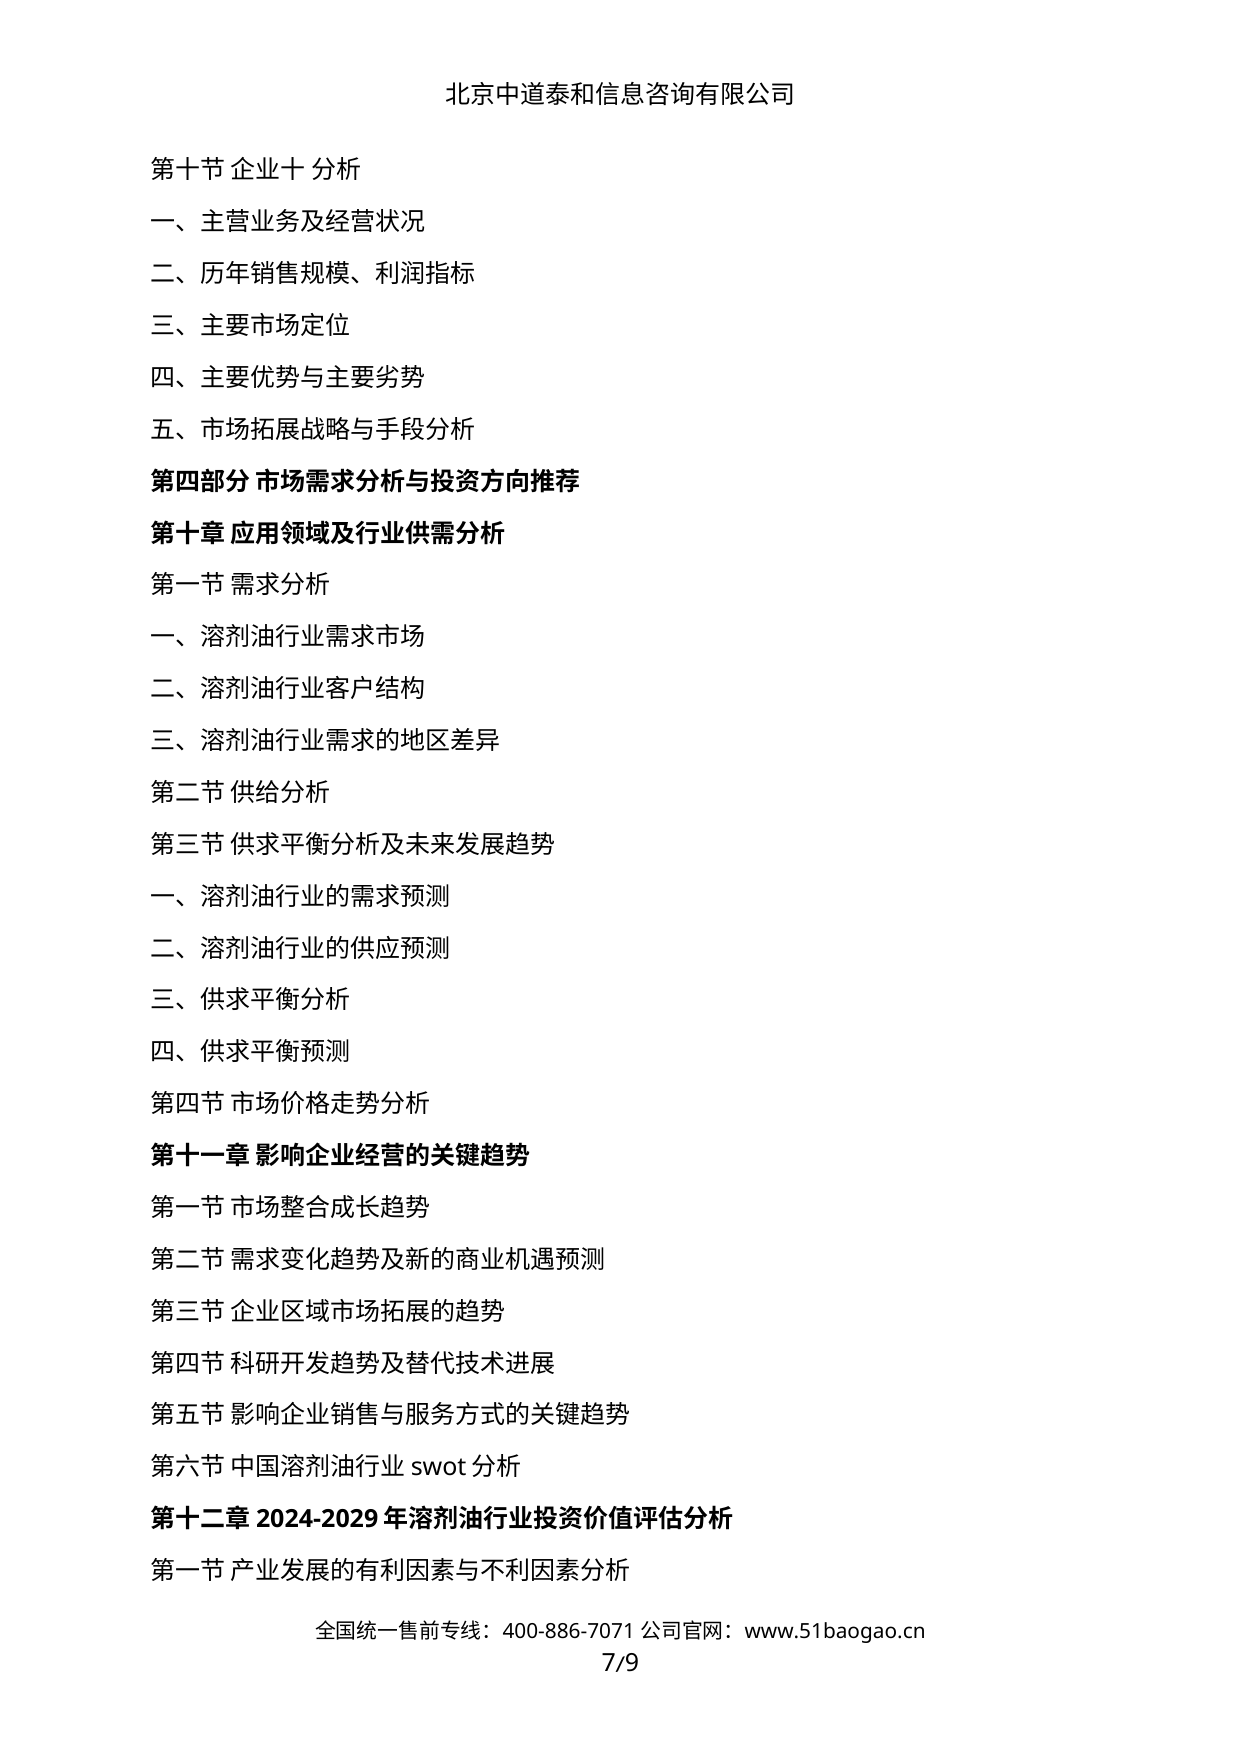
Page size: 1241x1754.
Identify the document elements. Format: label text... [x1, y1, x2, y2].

text 一、溶剂油行业需求市场 [150, 617, 1090, 653]
text 第一节 需求分析 [150, 565, 1090, 601]
text 第二节 供给分析 [150, 772, 1090, 809]
text 第十二章 2024-2029年溶剂油行业投资价值评估分析 [150, 1499, 1090, 1535]
text 一、溶剂油行业的需求预测 [150, 876, 1090, 912]
text 二、溶剂油行业客户结构 [150, 669, 1090, 705]
text 二、历年销售规模、利润指标 [150, 254, 1090, 290]
text 三、溶剂油行业需求的地区差异 [150, 721, 1090, 757]
text 第四节 市场价格走势分析 [150, 1084, 1090, 1120]
text 第五节 影响企业销售与服务方式的关键趋势 [150, 1395, 1090, 1431]
text 四、主要优势与主要劣势 [150, 357, 1090, 394]
text 第十章 应用领域及行业供需分析 [150, 513, 1090, 549]
text 二、溶剂油行业的供应预测 [150, 928, 1090, 964]
text 第十节 企业十 分析 [150, 150, 1090, 186]
text 第三节 企业区域市场拓展的趋势 [150, 1291, 1090, 1327]
text 第十一章 影响企业经营的关键趋势 [150, 1136, 1090, 1172]
text 第三节 供求平衡分析及未来发展趋势 [150, 824, 1090, 861]
text 第二节 需求变化趋势及新的商业机遇预测 [150, 1239, 1090, 1276]
text 一、主营业务及经营状况 [150, 202, 1090, 238]
text 第一节 市场整合成长趋势 [150, 1187, 1090, 1224]
text 第六节 中国溶剂油行业swot分析 [150, 1447, 1090, 1483]
text 四、供求平衡预测 [150, 1032, 1090, 1068]
text 三、供求平衡分析 [150, 980, 1090, 1016]
text 五、市场拓展战略与手段分析 [150, 409, 1090, 446]
text 第四节 科研开发趋势及替代技术进展 [150, 1343, 1090, 1379]
text 第一节 产业发展的有利因素与不利因素分析 [150, 1551, 1090, 1587]
text 三、主要市场定位 [150, 306, 1090, 342]
text 第四部分 市场需求分析与投资方向推荐 [150, 461, 1090, 497]
